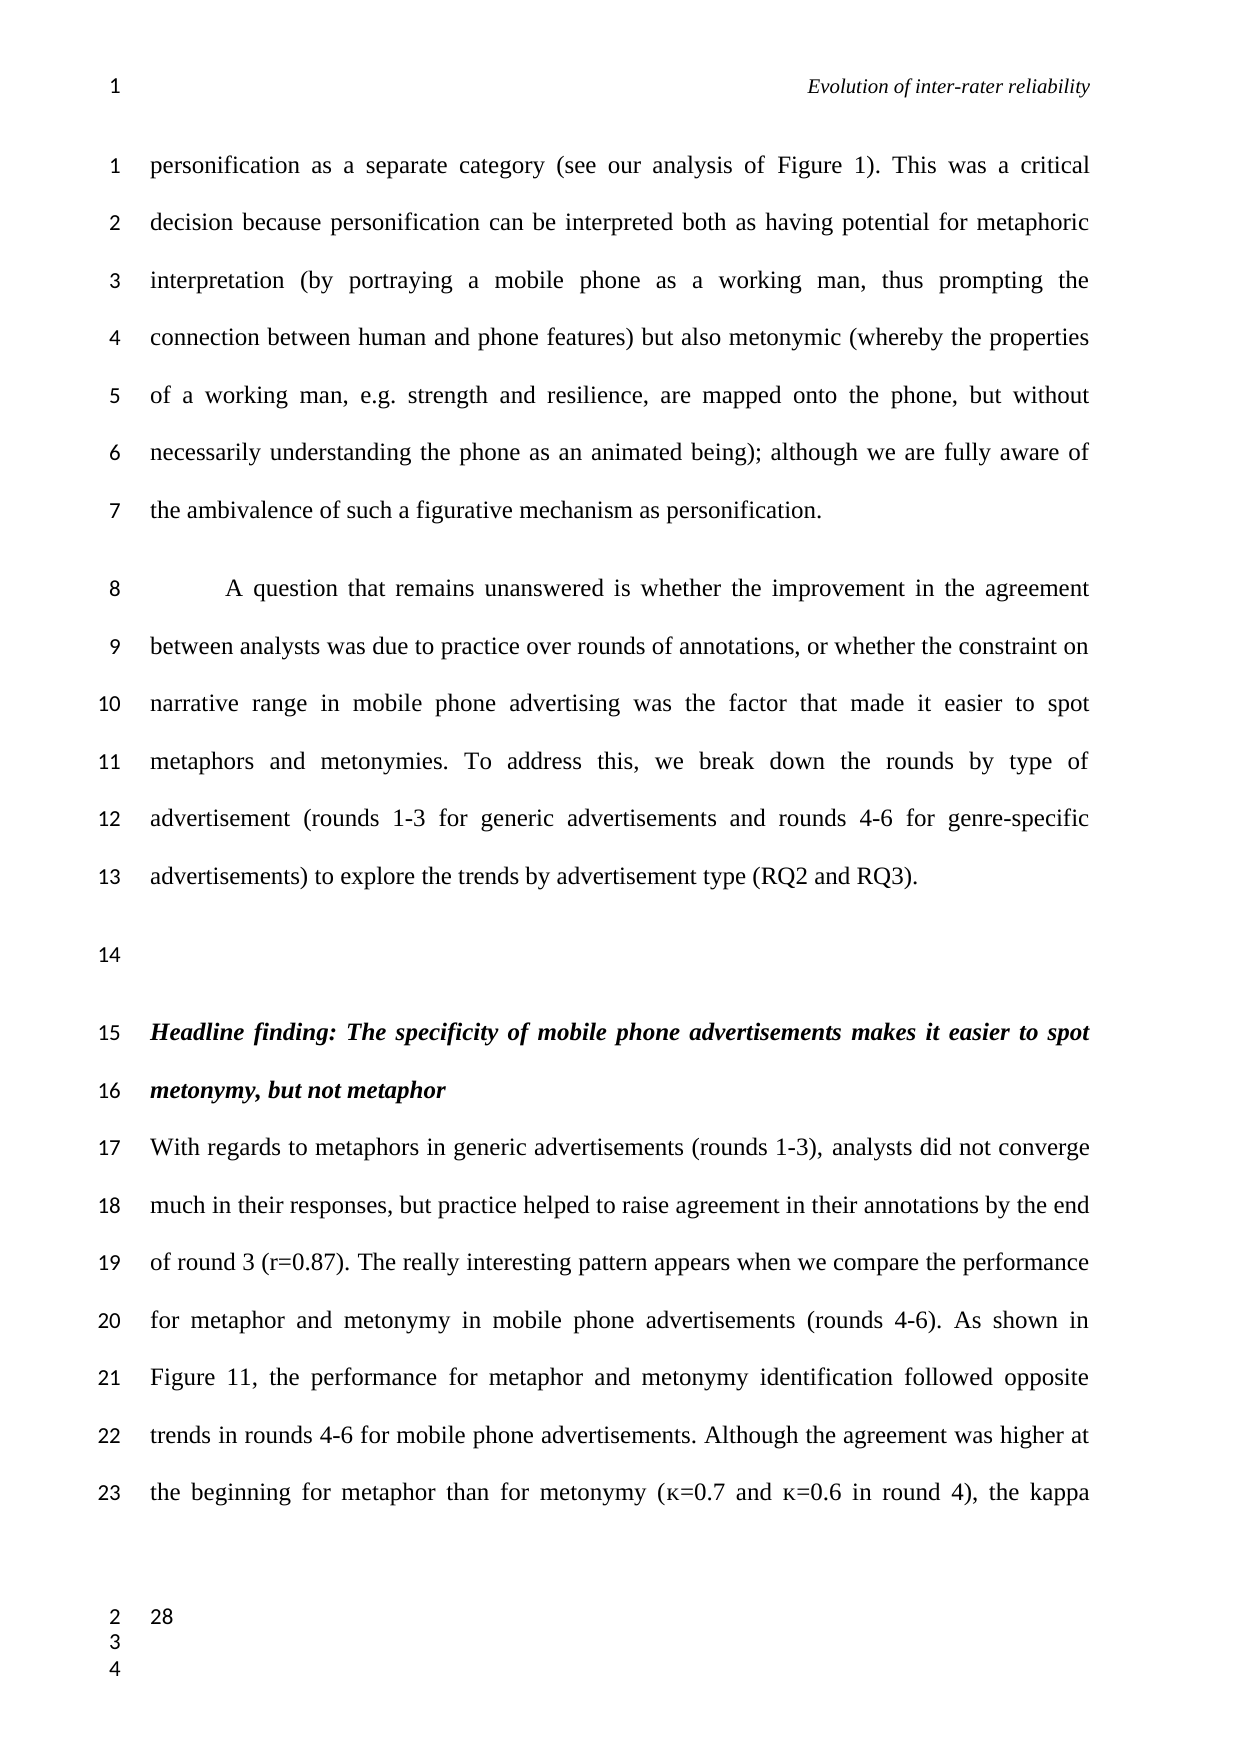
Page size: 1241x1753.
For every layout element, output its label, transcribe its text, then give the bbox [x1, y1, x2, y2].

subtitle Headline finding: The specificity of mobile phone advertisements makes it easier to spot metonymy, but not metaphor [150, 1017, 1090, 1104]
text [150, 1132, 1090, 1506]
text A question that remains unanswered is whether the improvement in the agreement between analysts was due to practice over rounds of annotations, or whether the constraint on narrative range in mobile phone advertising was the factor that made it easier to spot metaphors and metonymies. To address this, we break down the rounds by type of advertisement (rounds 1-3 for generic advertisements and rounds 4-6 for genre-specific advertisements) to explore the trends by advertisement type (RQ2 and RQ3). [150, 573, 1090, 889]
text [150, 150, 1090, 524]
